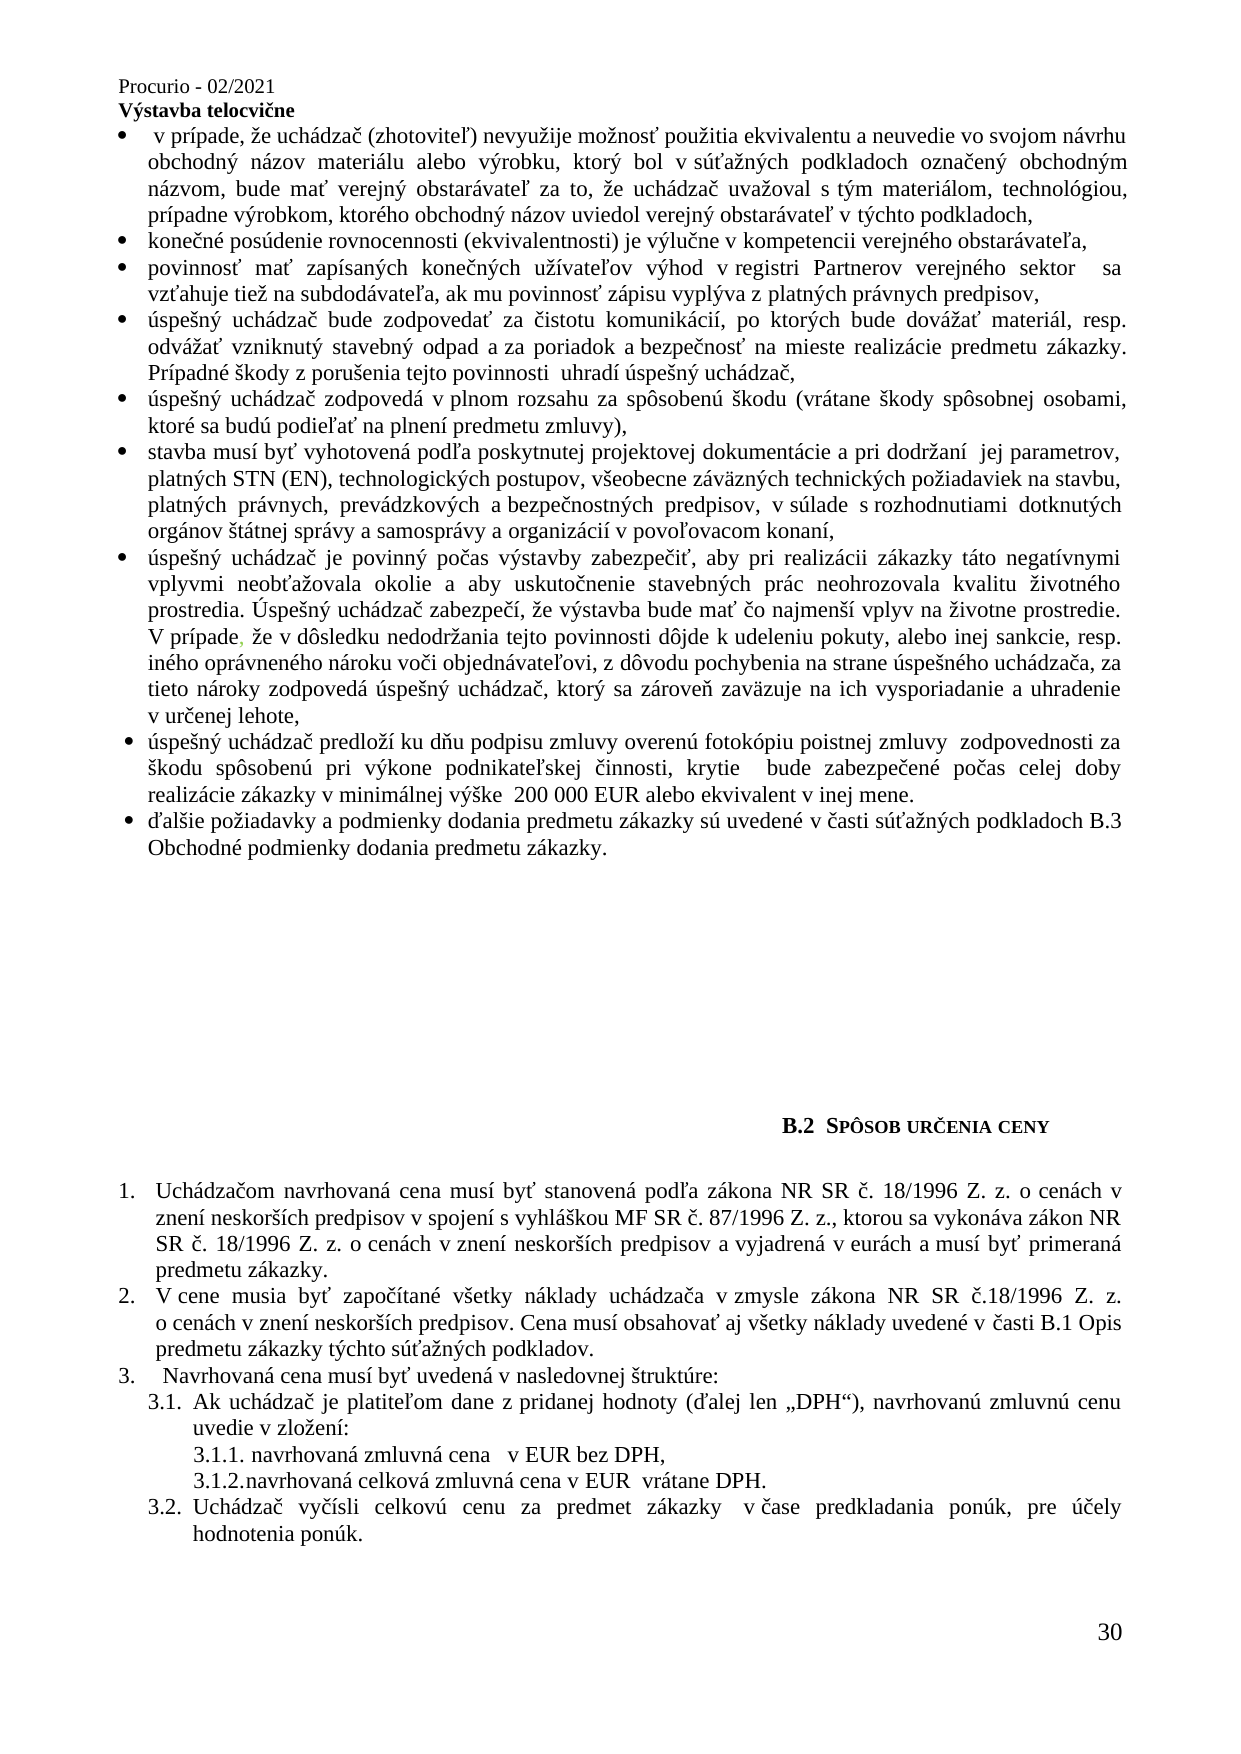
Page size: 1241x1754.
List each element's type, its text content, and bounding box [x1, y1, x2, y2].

list V cene musia byť započítané všetky náklady uchádzača v zmysle zákona NR SR č.18/1996 Z. z. o cenách v znení neskorších predpisov. Cena musí obsahovať aj všetky náklady uvedené v časti B.1 Opis predmetu zákazky týchto súťažných podkladov. [118, 1283, 1122, 1362]
list B.2 Spôsob určenia ceny [156, 1112, 1122, 1138]
list navrhovaná celková zmluvná cena v EUR vrátane DPH. [193, 1467, 1122, 1493]
list úspešný uchádzač bude zodpovedať za čistotu komunikácií, po ktorých bude dovážať materiál, resp. odvážať vzniknutý stavebný odpad a za poriadok a bezpečnosť na mieste realizácie predmetu zákazky. Prípadné škody z porušenia tejto povinnosti uhradí úspešný uchádzač, [118, 306, 1128, 386]
list v prípade, že uchádzač (zhotoviteľ) nevyužije možnosť použitia ekvivalentu a neuvedie vo svojom návrhu obchodný názov materiálu alebo výrobku, ktorý bol v súťažných podkladoch označený obchodným názvom, bude mať verejný obstarávateľ za to, že uchádzač uvažoval s tým materiálom, technológiou, prípadne výrobkom, ktorého obchodný názov uviedol verejný obstarávateľ v týchto podkladoch, [118, 122, 1128, 227]
list konečné posúdenie rovnocennosti (ekvivalentnosti) je výlučne v kompetencii verejného obstarávateľa, [118, 227, 1128, 254]
list navrhovaná zmluvná cena v EUR bez DPH, [193, 1441, 1122, 1467]
list ďalšie požiadavky a podmienky dodania predmetu zákazky sú uvedené v časti súťažných podkladoch B.3 Obchodné podmienky dodania predmetu zákazky. [125, 807, 1122, 860]
list úspešný uchádzač je povinný počas výstavby zabezpečiť, aby pri realizácii zákazky táto negatívnymi vplyvmi neobťažovala okolie a aby uskutočnenie stavebných prác neohrozovala kvalitu životného prostredia. Úspešný uchádzač zabezpečí, že výstavba bude mať čo najmenší vplyv na životne prostredie. V prípade, že v dôsledku nedodržania tejto povinnosti dôjde k udeleniu pokuty, alebo inej sankcie, resp. iného oprávneného nároku voči objednávateľovi, z dôvodu pochybenia na strane úspešného uchádzača, za tieto nároky zodpovedá úspešný uchádzač, ktorý sa zároveň zaväzuje na ich vysporiadanie a uhradenie v určenej lehote, [118, 544, 1122, 728]
list Ak uchádzač je platiteľom dane z pridanej hodnoty (ďalej len „DPH“), navrhovanú zmluvnú cenu uvedie v zložení: [148, 1388, 1122, 1441]
list Uchádzač vyčísli celkovú cenu za predmet zákazky v čase predkladania ponúk, pre účely hodnotenia ponúk. [148, 1493, 1122, 1546]
list úspešný uchádzač predloží ku dňu podpisu zmluvy overenú fotokópiu poistnej zmluvy zodpovednosti za škodu spôsobenú pri výkone podnikateľskej činnosti, krytie bude zabezpečené počas celej doby realizácie zákazky v minimálnej výške 200 000 EUR alebo ekvivalent v inej mene. [125, 728, 1122, 807]
list povinnosť mať zapísaných konečných užívateľov výhod v registri Partnerov verejného sektor sa vzťahuje tiež na subdodávateľa, ak mu povinnosť zápisu vyplýva z platných právnych predpisov, [118, 254, 1122, 306]
list stavba musí byť vyhotovená podľa poskytnutej projektovej dokumentácie a pri dodržaní jej parametrov, platných STN (EN), technologických postupov, všeobecne záväzných technických požiadaviek na stavbu, platných právnych, prevádzkových a bezpečnostných predpisov, v súlade s rozhodnutiami dotknutých orgánov štátnej správy a samosprávy a organizácií v povoľovacom konaní, [118, 438, 1122, 544]
list Uchádzačom navrhovaná cena musí byť stanovená podľa zákona NR SR č. 18/1996 Z. z. o cenách v znení neskorších predpisov v spojení s vyhláškou MF SR č. 87/1996 Z. z., ktorou sa vykonáva zákon NR SR č. 18/1996 Z. z. o cenách v znení neskorších predpisov a vyjadrená v eurách a musí byť primeraná predmetu zákazky. [118, 1177, 1122, 1283]
list úspešný uchádzač zodpovedá v plnom rozsahu za spôsobenú škodu (vrátane škody spôsobnej osobami, ktoré sa budú podieľať na plnení predmetu zmluvy), [118, 386, 1128, 438]
list Navrhovaná cena musí byť uvedená v nasledovnej štruktúre: [118, 1362, 1122, 1388]
